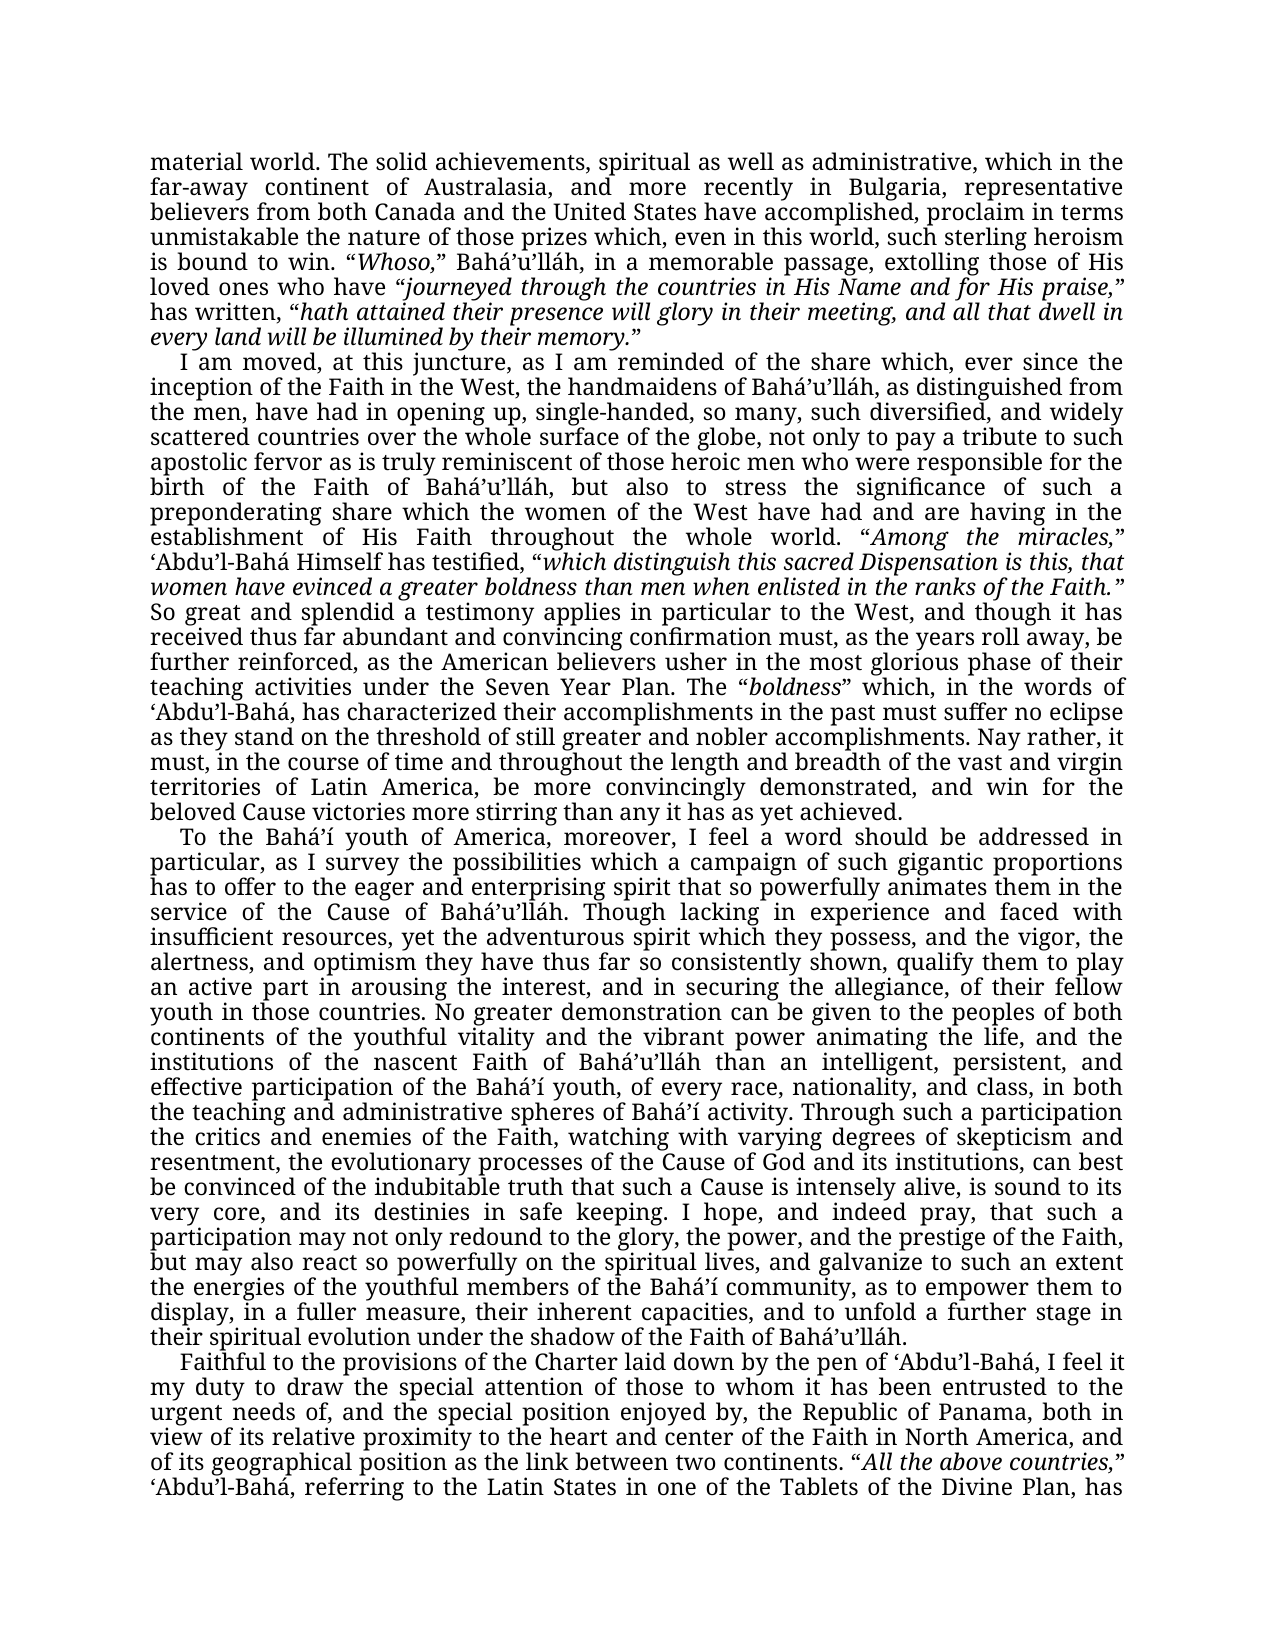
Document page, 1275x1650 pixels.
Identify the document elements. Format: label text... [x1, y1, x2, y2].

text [150, 1350, 1125, 1500]
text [150, 150, 1125, 350]
text To the Bahá’í youth of America, moreover, I feel a word should be addressed in particular, as I survey the possibilities which a campaign of such gigantic proportions has to offer to the eager and enterprising spirit that so powerfully animates them in the service of the Cause of Bahá’u’lláh. Though lacking in experience and faced with insufficient resources, yet the adventurous spirit which they possess, and the vigor, the alertness, and optimism they have thus far so consistently shown, qualify them to play an active part in arousing the interest, and in securing the allegiance, of their fellow youth in those countries. No greater demonstration can be given to the peoples of both continents of the youthful vitality and the vibrant power animating the life, and the institutions of the nascent Faith of Bahá’u’lláh than an intelligent, persistent, and effective participation of the Bahá’í youth, of every race, nationality, and class, in both the teaching and administrative spheres of Bahá’í activity. Through such a participation the critics and enemies of the Faith, watching with varying degrees of skepticism and resentment, the evolutionary processes of the Cause of God and its institutions, can best be convinced of the indubitable truth that such a Cause is intensely alive, is sound to its very core, and its destinies in safe keeping. I hope, and indeed pray, that such a participation may not only redound to the glory, the power, and the prestige of the Faith, but may also react so powerfully on the spiritual lives, and galvanize to such an extent the energies of the youthful members of the Bahá’í community, as to empower them to display, in a fuller measure, their inherent capacities, and to unfold a further stage in their spiritual evolution under the shadow of the Faith of Bahá’u’lláh. [150, 825, 1125, 1350]
text I am moved, at this juncture, as I am reminded of the share which, ever since the inception of the Faith in the West, the handmaidens of Bahá’u’lláh, as distinguished from the men, have had in opening up, single-handed, so many, such diversified, and widely scattered countries over the whole surface of the globe, not only to pay a tribute to such apostolic fervor as is truly reminiscent of those heroic men who were responsible for the birth of the Faith of Bahá’u’lláh, but also to stress the significance of such a preponderating share which the women of the West have had and are having in the establishment of His Faith throughout the whole world. “Among the miracles,” ‘Abdu’l-Bahá Himself has testified, “which distinguish this sacred Dispensation is this, that women have evinced a greater boldness than men when enlisted in the ranks of the Faith.” So great and splendid a testimony applies in particular to the West, and though it has received thus far abundant and convincing confirmation must, as the years roll away, be further reinforced, as the American believers usher in the most glorious phase of their teaching activities under the Seven Year Plan. The “boldness” which, in the words of ‘Abdu’l-Bahá, has characterized their accomplishments in the past must suffer no eclipse as they stand on the threshold of still greater and nobler accomplishments. Nay rather, it must, in the course of time and throughout the length and breadth of the vast and virgin territories of Latin America, be more convincingly demonstrated, and win for the beloved Cause victories more stirring than any it has as yet achieved. [150, 350, 1125, 825]
